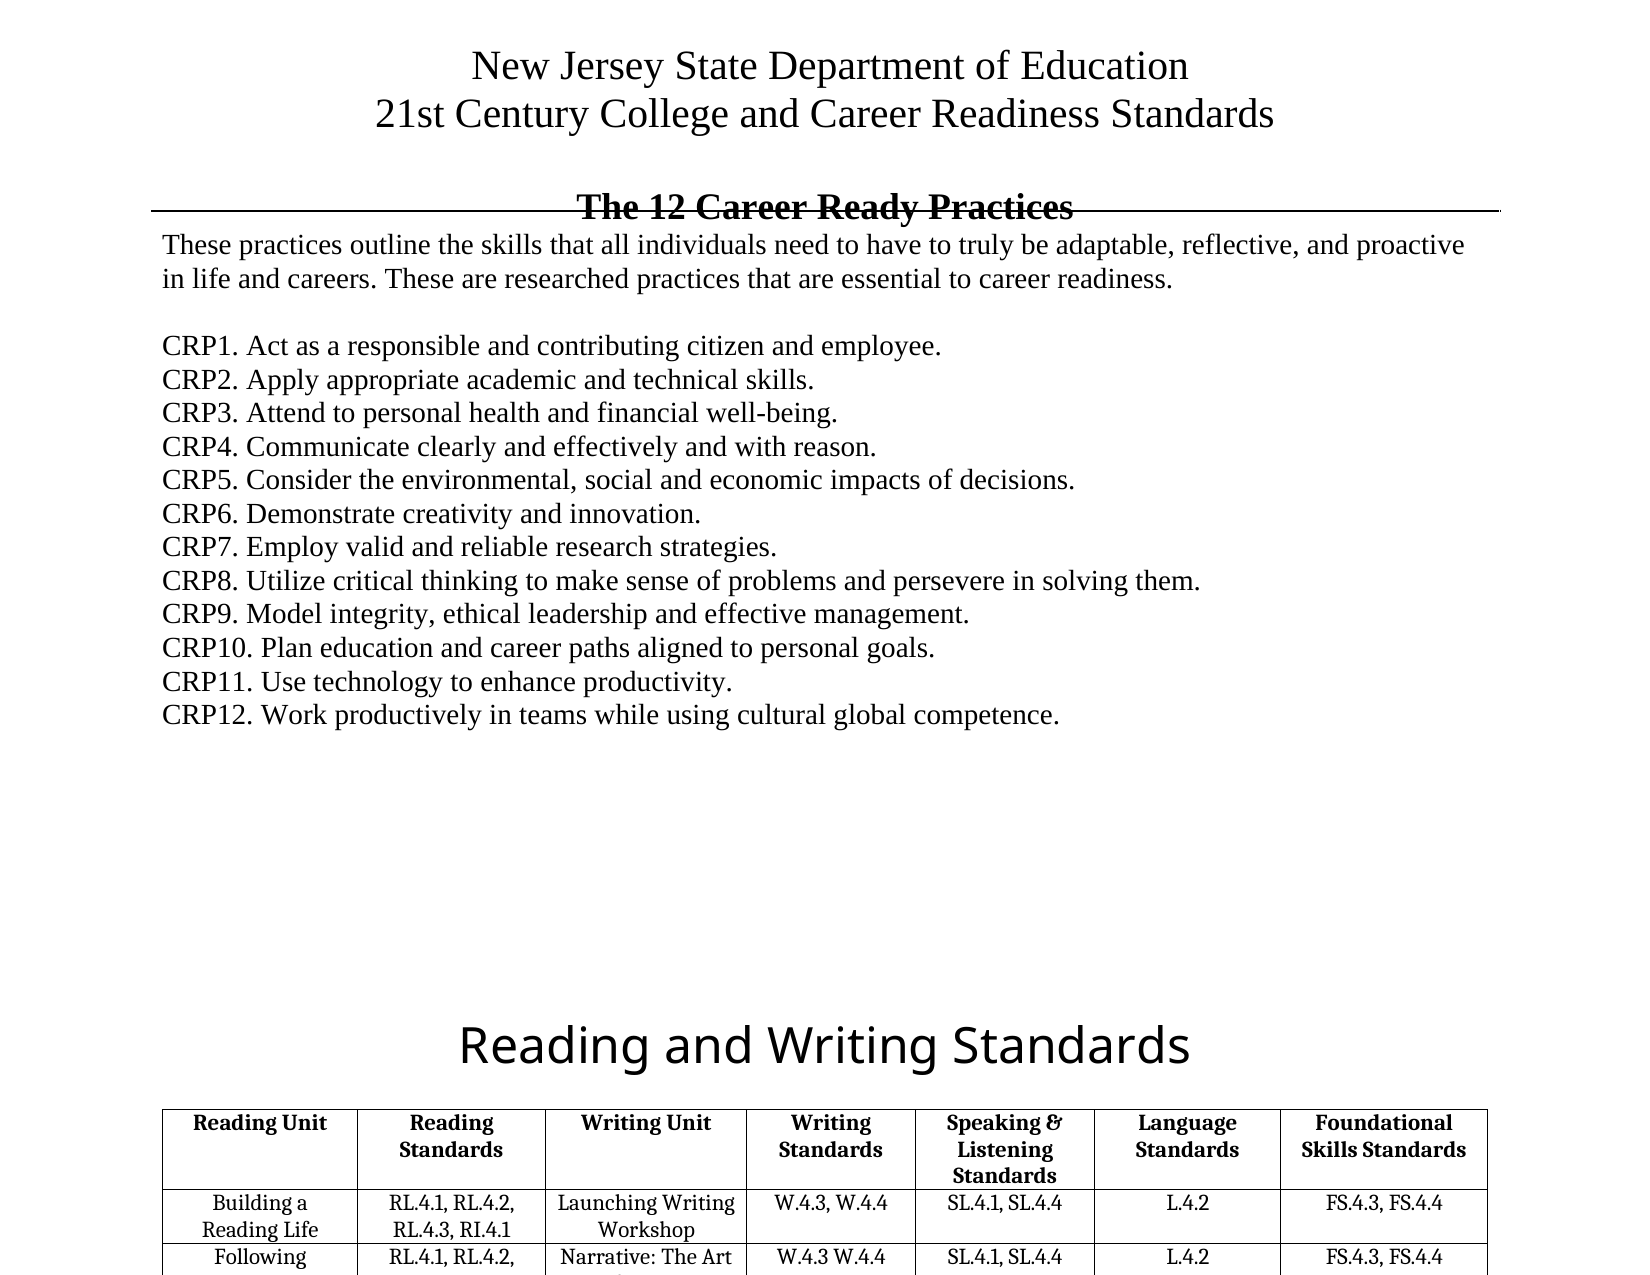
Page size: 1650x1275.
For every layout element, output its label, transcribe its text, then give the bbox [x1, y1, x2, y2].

table_header New Jersey State Department of Education 21st Century College and Career Readiness Standards The 12 Career Ready Practices These practices outline the skills that all individuals need to have to truly be adaptable, reflective, and proactive in life and careers. These are researched practices that are essential to career readiness. CRP1. Act as a responsible and contributing citizen and employee. CRP2. Apply appropriate academic and technical skills. CRP3. Attend to personal health and financial well-being. CRP4. Communicate clearly and effectively and with reason. CRP5. Consider the environmental, social and economic impacts of decisions. CRP6. Demonstrate creativity and innovation. CRP7. Employ valid and reliable research strategies. CRP8. Utilize critical thinking to make sense of problems and persevere in solving them. CRP9. Model integrity, ethical leadership and effective management. CRP10. Plan education and career paths aligned to personal goals. CRP11. Use technology to enhance productivity. CRP12. Work productively in teams while using cultural global competence. Reading and Writing Standards [151, 1, 1499, 1275]
